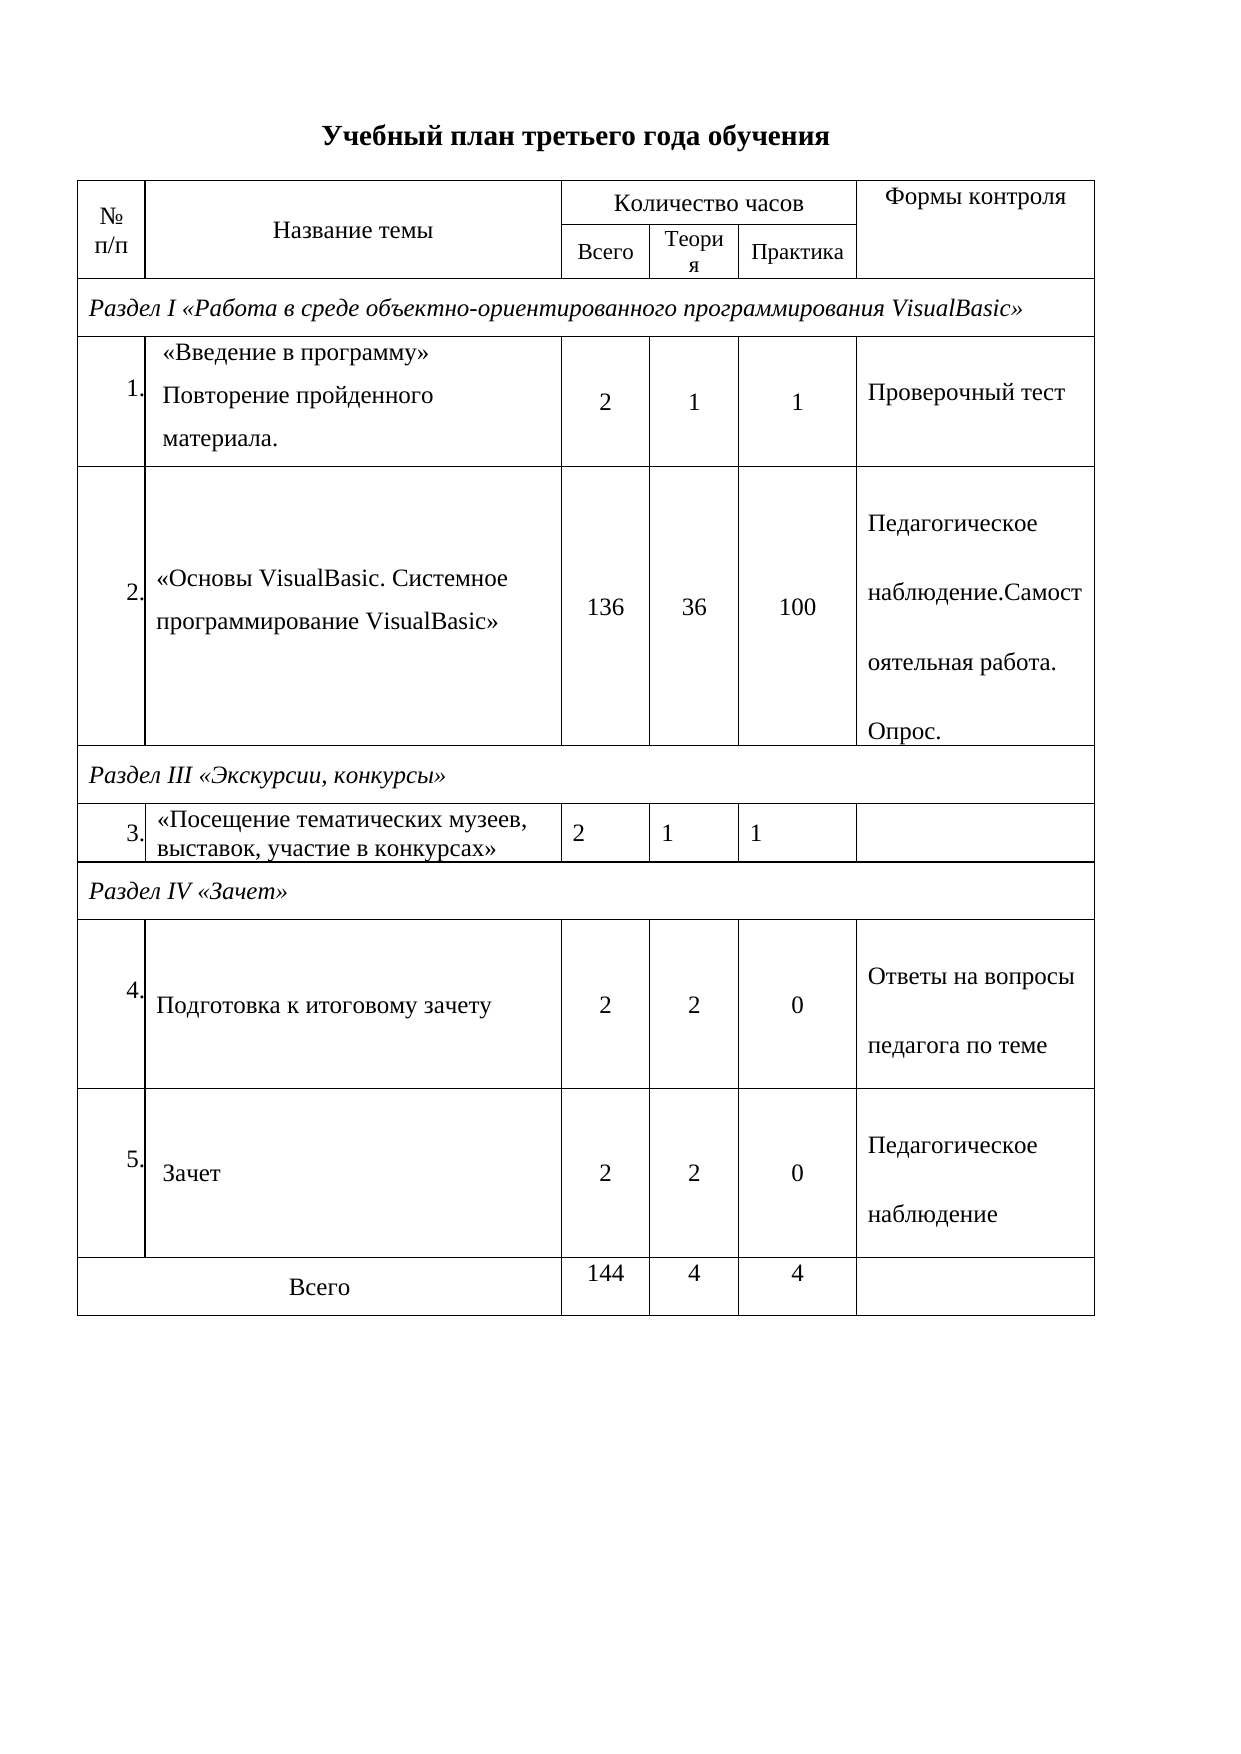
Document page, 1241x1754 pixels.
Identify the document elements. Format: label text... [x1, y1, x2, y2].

table_cell 2 [562, 337, 649, 466]
text Учебный план третьего года обучения [89, 118, 1063, 152]
table_cell [857, 1258, 1094, 1314]
table_header Количество часов [562, 181, 856, 224]
table_cell 2 [562, 920, 649, 1088]
table_cell 2 [562, 1089, 649, 1257]
table_cell 0 [739, 920, 856, 1088]
table_cell [78, 1089, 144, 1257]
table_cell [78, 920, 144, 1088]
table_cell «Основы VisualBasic. Системное программирование VisualBasic» [146, 467, 561, 745]
table_cell [78, 337, 144, 466]
table_cell Ответы на вопросы педагога по теме [857, 920, 1094, 1088]
table_cell Зачет [146, 1089, 561, 1257]
table_cell [78, 804, 145, 861]
table_cell Подготовка к итоговому зачету [146, 920, 561, 1088]
table_cell 0 [739, 1089, 856, 1257]
table_cell 36 [650, 467, 738, 745]
table_cell [78, 467, 144, 745]
table_cell 1 [739, 804, 856, 861]
table_cell Всего [562, 225, 649, 278]
table_cell Раздел IV «Зачет» [78, 863, 1094, 919]
table_cell Педагогическое наблюдение.Самостоятельная работа. Опрос. [857, 467, 1094, 745]
table_cell 144 [562, 1258, 649, 1314]
table_cell 1 [739, 337, 856, 466]
table_cell «Введение в программу» Повторение пройденного материала. [146, 337, 561, 466]
table_cell Раздел III «Экскурсии, конкурсы» [78, 746, 1094, 803]
table_cell 1 [650, 804, 738, 861]
table_cell Практика [739, 225, 856, 278]
table_cell 1 [650, 337, 738, 466]
table_cell 136 [562, 467, 649, 745]
table_cell Теория [650, 225, 738, 278]
table_cell Педагогическое наблюдение [857, 1089, 1094, 1257]
table_cell 2 [650, 1089, 738, 1257]
table_cell «Посещение тематических музеев, выставок, участие в конкурсах» [146, 804, 561, 861]
table_header Название темы [146, 181, 561, 278]
table_header Формы контроля [857, 181, 1094, 278]
table_cell Раздел I «Работа в среде объектно-ориентированного программирования VisualBasic» [78, 279, 1094, 336]
table_header № п/п [78, 181, 144, 278]
table_cell 76 [739, 1258, 856, 1314]
table_cell Всего [78, 1258, 561, 1314]
table_cell 2 [562, 804, 649, 861]
table_cell Проверочный тест [857, 337, 1094, 466]
table_cell 68 [650, 1258, 738, 1314]
table_cell 2 [650, 920, 738, 1088]
table_cell 100 [739, 467, 856, 745]
table_cell [857, 804, 1094, 861]
